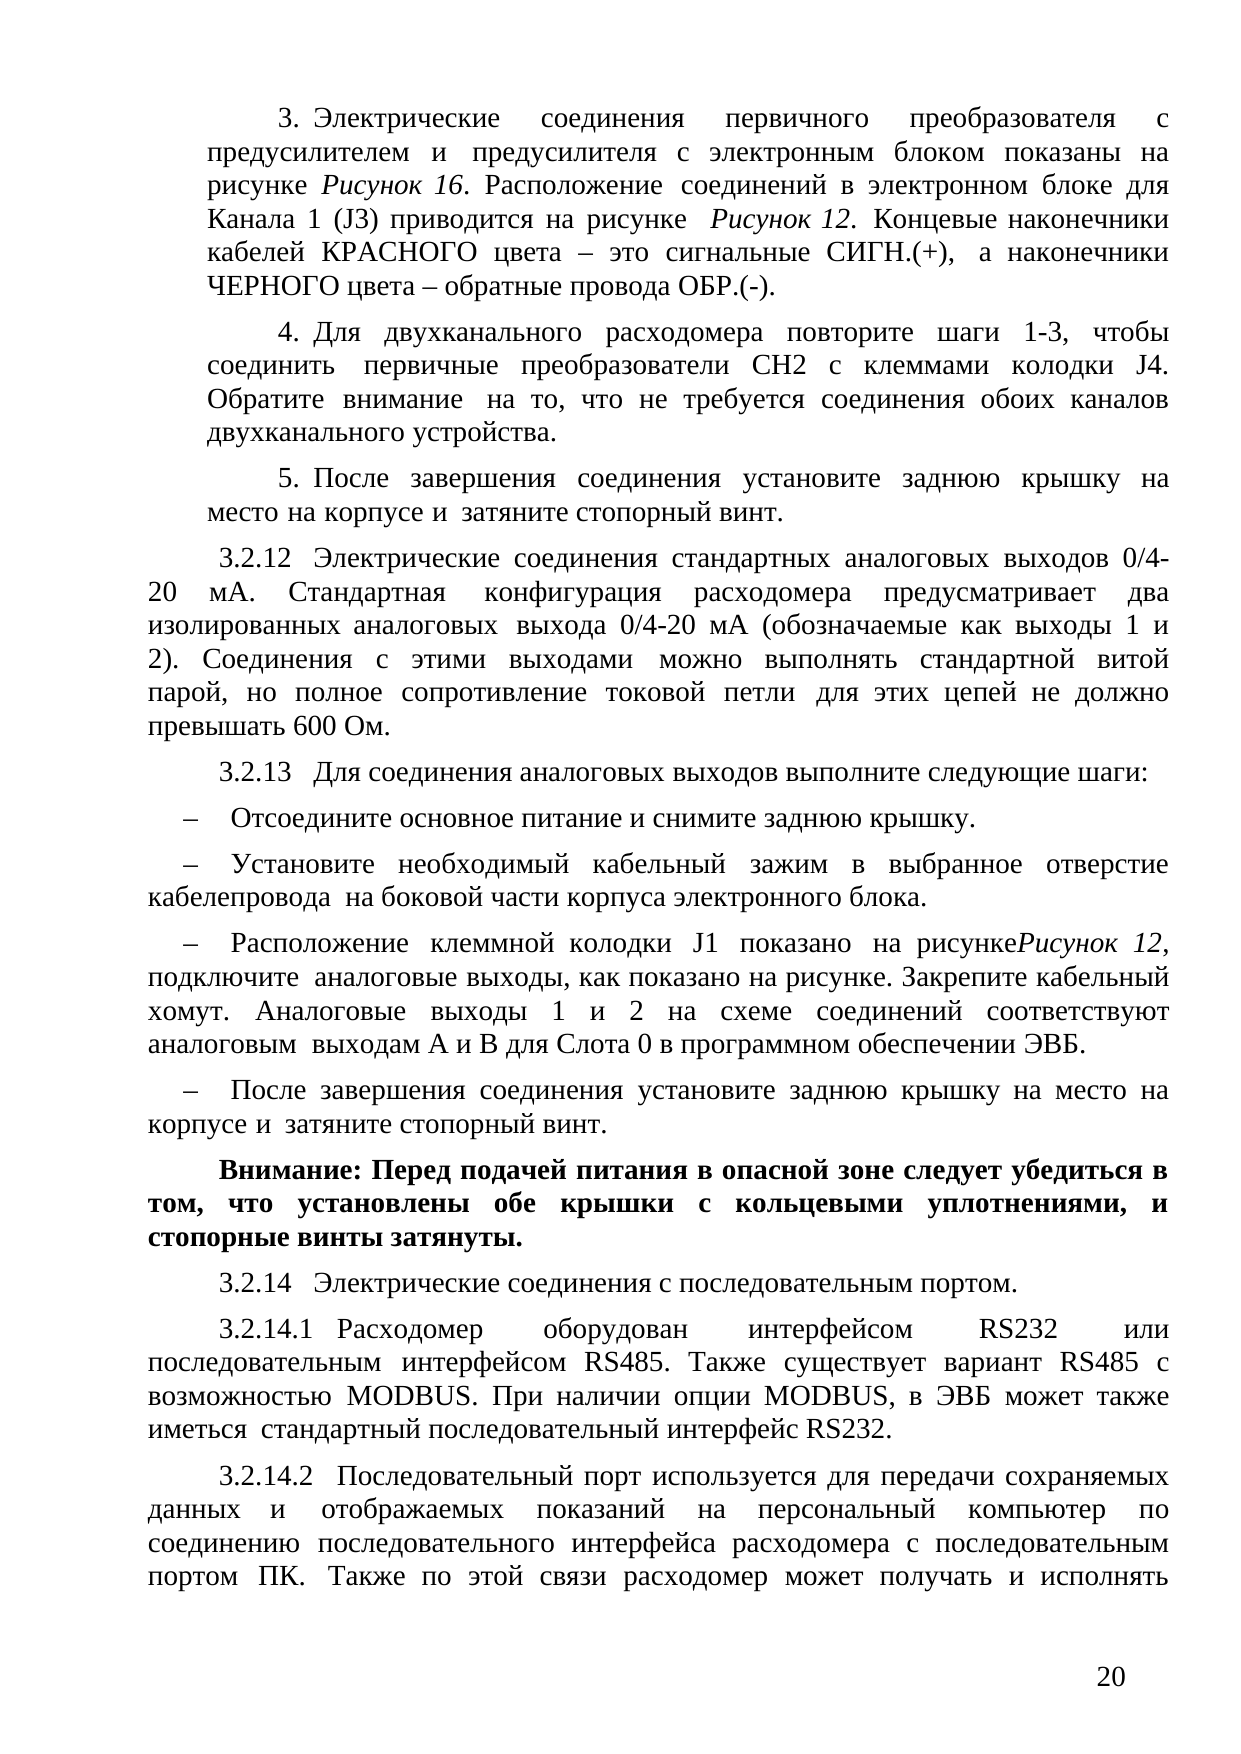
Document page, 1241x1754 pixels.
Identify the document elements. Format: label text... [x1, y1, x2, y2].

list Установите необходимый кабельный зажим в выбранное отверстие кабелепровода на боковой части корпуса электронного блока. [148, 846, 1169, 913]
list Внимание: Перед подачей питания в опасной зоне следует убедиться в том, что установлены обе крышки с кольцевыми уплотнениями, и стопорные винты затянуты. [148, 1152, 1169, 1252]
list После завершения соединения установите заднюю крышку на место на корпусе и затяните стопорный винт. [148, 1072, 1169, 1139]
subtitle Для соединения аналоговых выходов выполните следующие шаги: [148, 754, 1169, 787]
subtitle Электрические соединения стандартных аналоговых выходов 0/4-20 мА. Стандартная конфигурация расходомера предусматривает два изолированных аналоговых выхода 0/4-20 мА (обозначаемые как выходы 1 и 2). Соединения с этими выходами можно выполнять стандартной витой парой, но полное сопротивление токовой петли для этих цепей не должно превышать 600 Ом. [148, 540, 1169, 741]
list Для двухканального расходомера повторите шаги 1-3, чтобы соединить первичные преобразователи CH2 с клеммами колодки J4. Обратите внимание на то, что не требуется соединения обоих каналов двухканального устройства. [207, 314, 1169, 448]
subtitle Электрические соединения с последовательным портом. [148, 1265, 1169, 1298]
list Электрические соединения первичного преобразователя с предусилителем и предусилителя с электронным блоком показаны на рисунке Рисунок 16. Расположение соединений в электронном блоке для Канала 1 (J3) приводится на рисунке Рисунок 12. Концевые наконечники кабелей КРАСНОГО цвета – это сигнальные СИГН.(+), а наконечники ЧЕРНОГО цвета – обратные провода ОБР.(-). [207, 100, 1169, 301]
list Расположение клеммной колодки J1 показано на рисункеРисунок 12, подключите аналоговые выходы, как показано на рисунке. Закрепите кабельный хомут. Аналоговые выходы 1 и 2 на схеме соединений соответствуют аналоговым выходам A и B для Слота 0 в программном обеспечении ЭВБ. [148, 926, 1169, 1060]
list Отсоедините основное питание и снимите заднюю крышку. [148, 800, 1169, 833]
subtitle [148, 1458, 1169, 1592]
subtitle Расходомер оборудован интерфейсом RS232 или последовательным интерфейсом RS485. Также существует вариант RS485 с возможностью MODBUS. При наличии опции MODBUS, в ЭВБ может также иметься стандартный последовательный интерфейс RS232. [148, 1311, 1169, 1445]
list После завершения соединения установите заднюю крышку на место на корпусе и затяните стопорный винт. [207, 461, 1169, 528]
